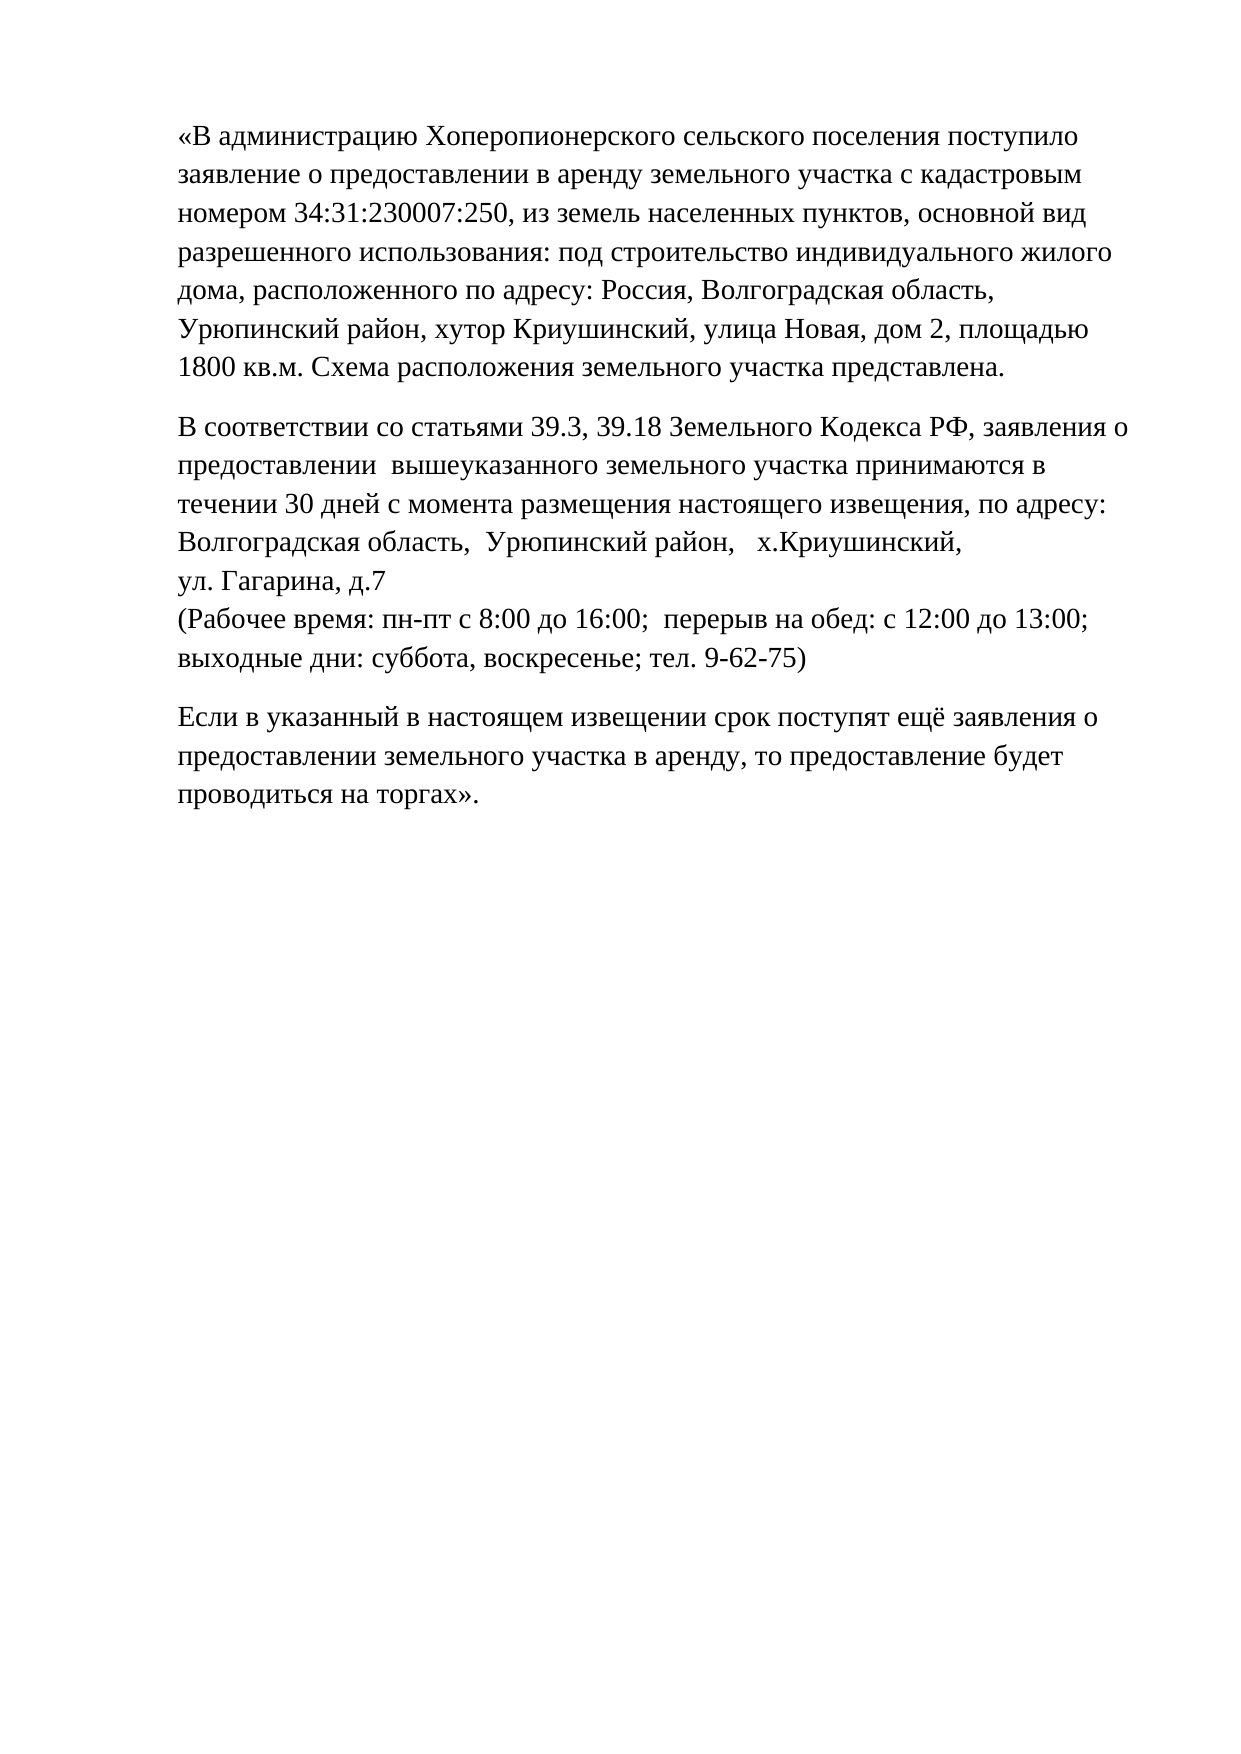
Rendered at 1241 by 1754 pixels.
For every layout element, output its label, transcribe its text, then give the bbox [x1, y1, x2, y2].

text Если в указанный в настоящем извещении срок поступят ещё заявления о предоставлении земельного участка в аренду, то предоставление будет проводиться на торгах». [177, 699, 1152, 810]
text В соответствии со статьями 39.3, 39.18 Земельного Кодекса РФ, заявления о предоставлении вышеуказанного земельного участка принимаются в течении 30 дней с момента размещения настоящего извещения, по адресу: Волгоградская область, Урюпинский район, х.Криушинский, ул. Гагарина, д.7 (Рабочее время: пн-пт с 8:00 до 16:00; перерыв на обед: с 12:00 до 13:00; выходные дни: суббота, воскресенье; тел. 9-62-75) [177, 409, 1152, 673]
text «В администрацию Хоперопионерского сельского поселения поступило заявление о предоставлении в аренду земельного участка с кадастровым номером 34:31:230007:250, из земель населенных пунктов, основной вид разрешенного использования: под строительство индивидуального жилого дома, расположенного по адресу: Россия, Волгоградская область, Урюпинский район, хутор Криушинский, улица Новая, дом 2, площадью 1800 кв.м. Схема расположения земельного участка представлена. [177, 118, 1152, 383]
